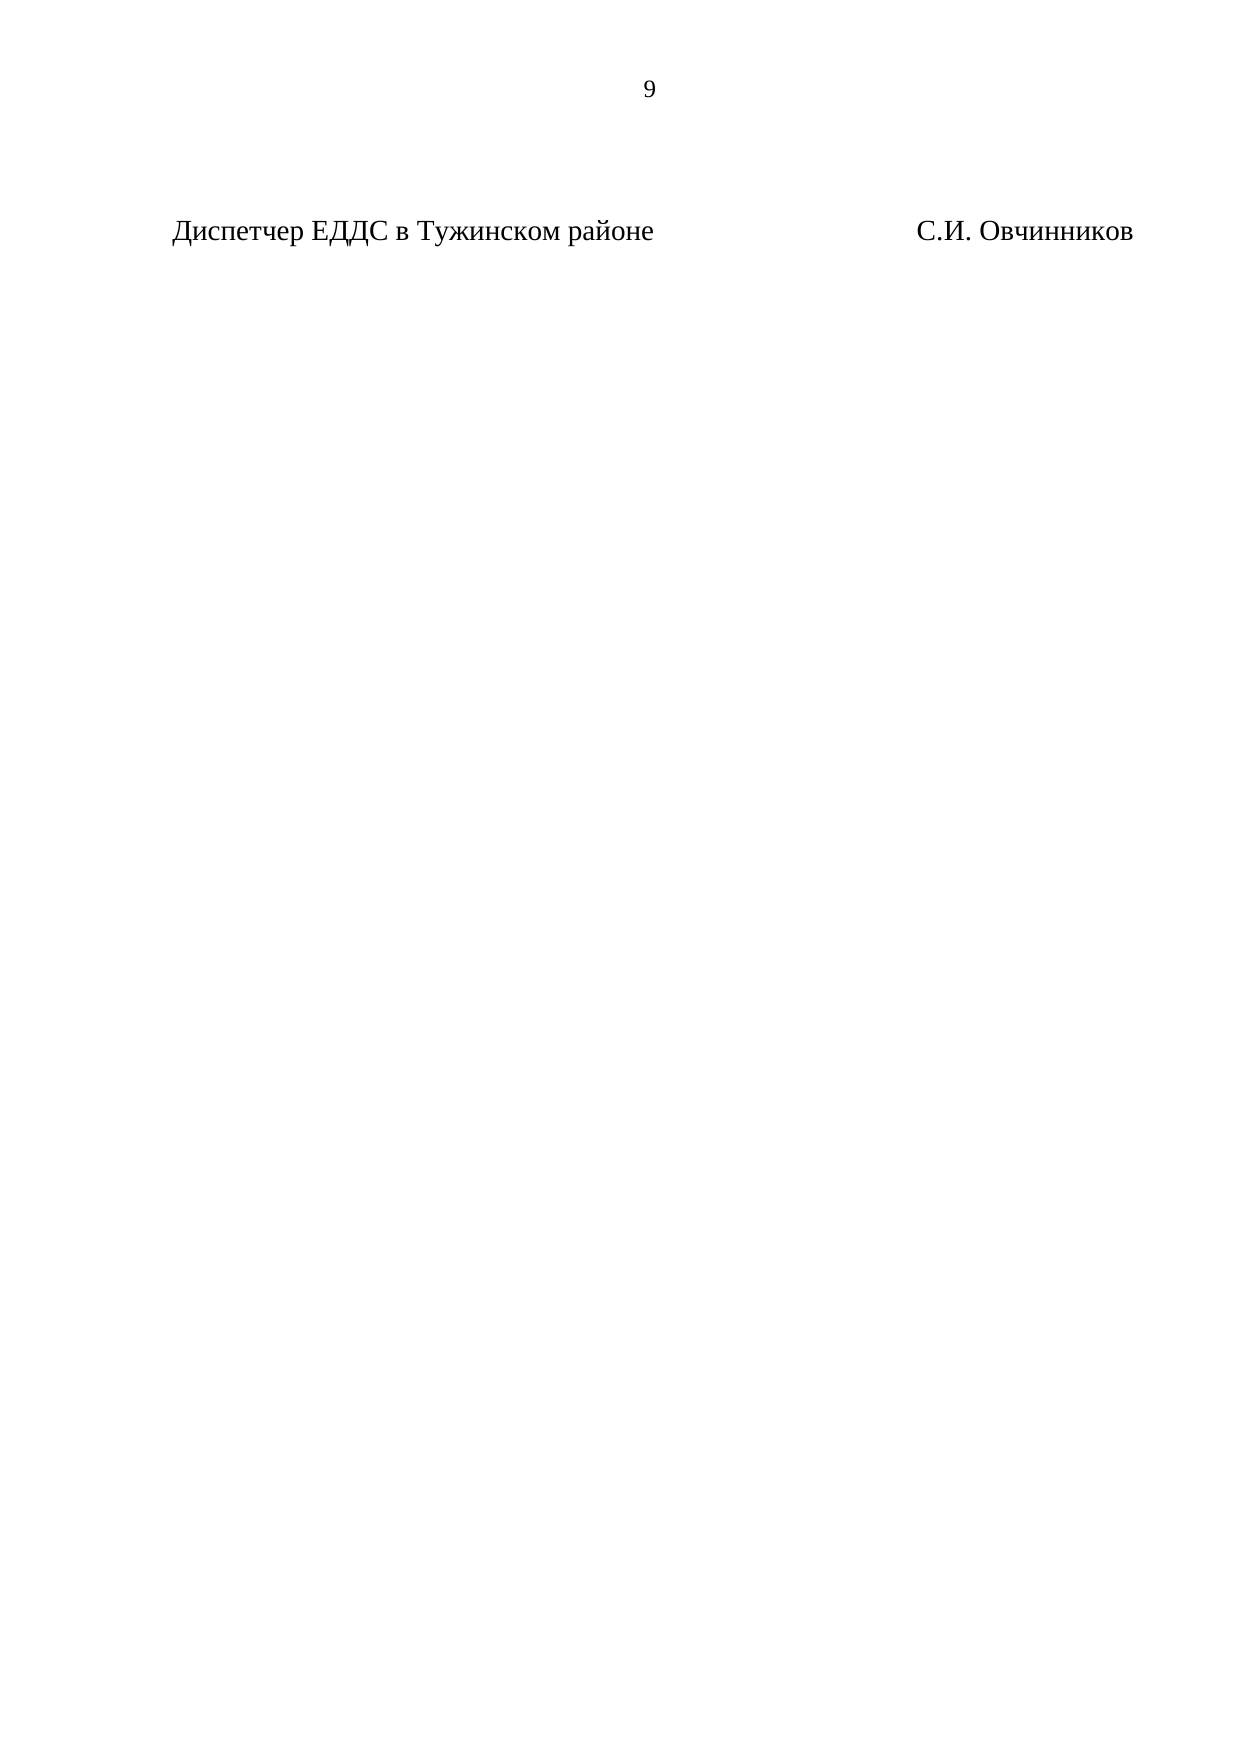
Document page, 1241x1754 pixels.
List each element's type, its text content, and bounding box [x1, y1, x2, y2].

text Диспетчер ЕДДС в Тужинском районе С.И. Овчинников [118, 213, 1187, 247]
